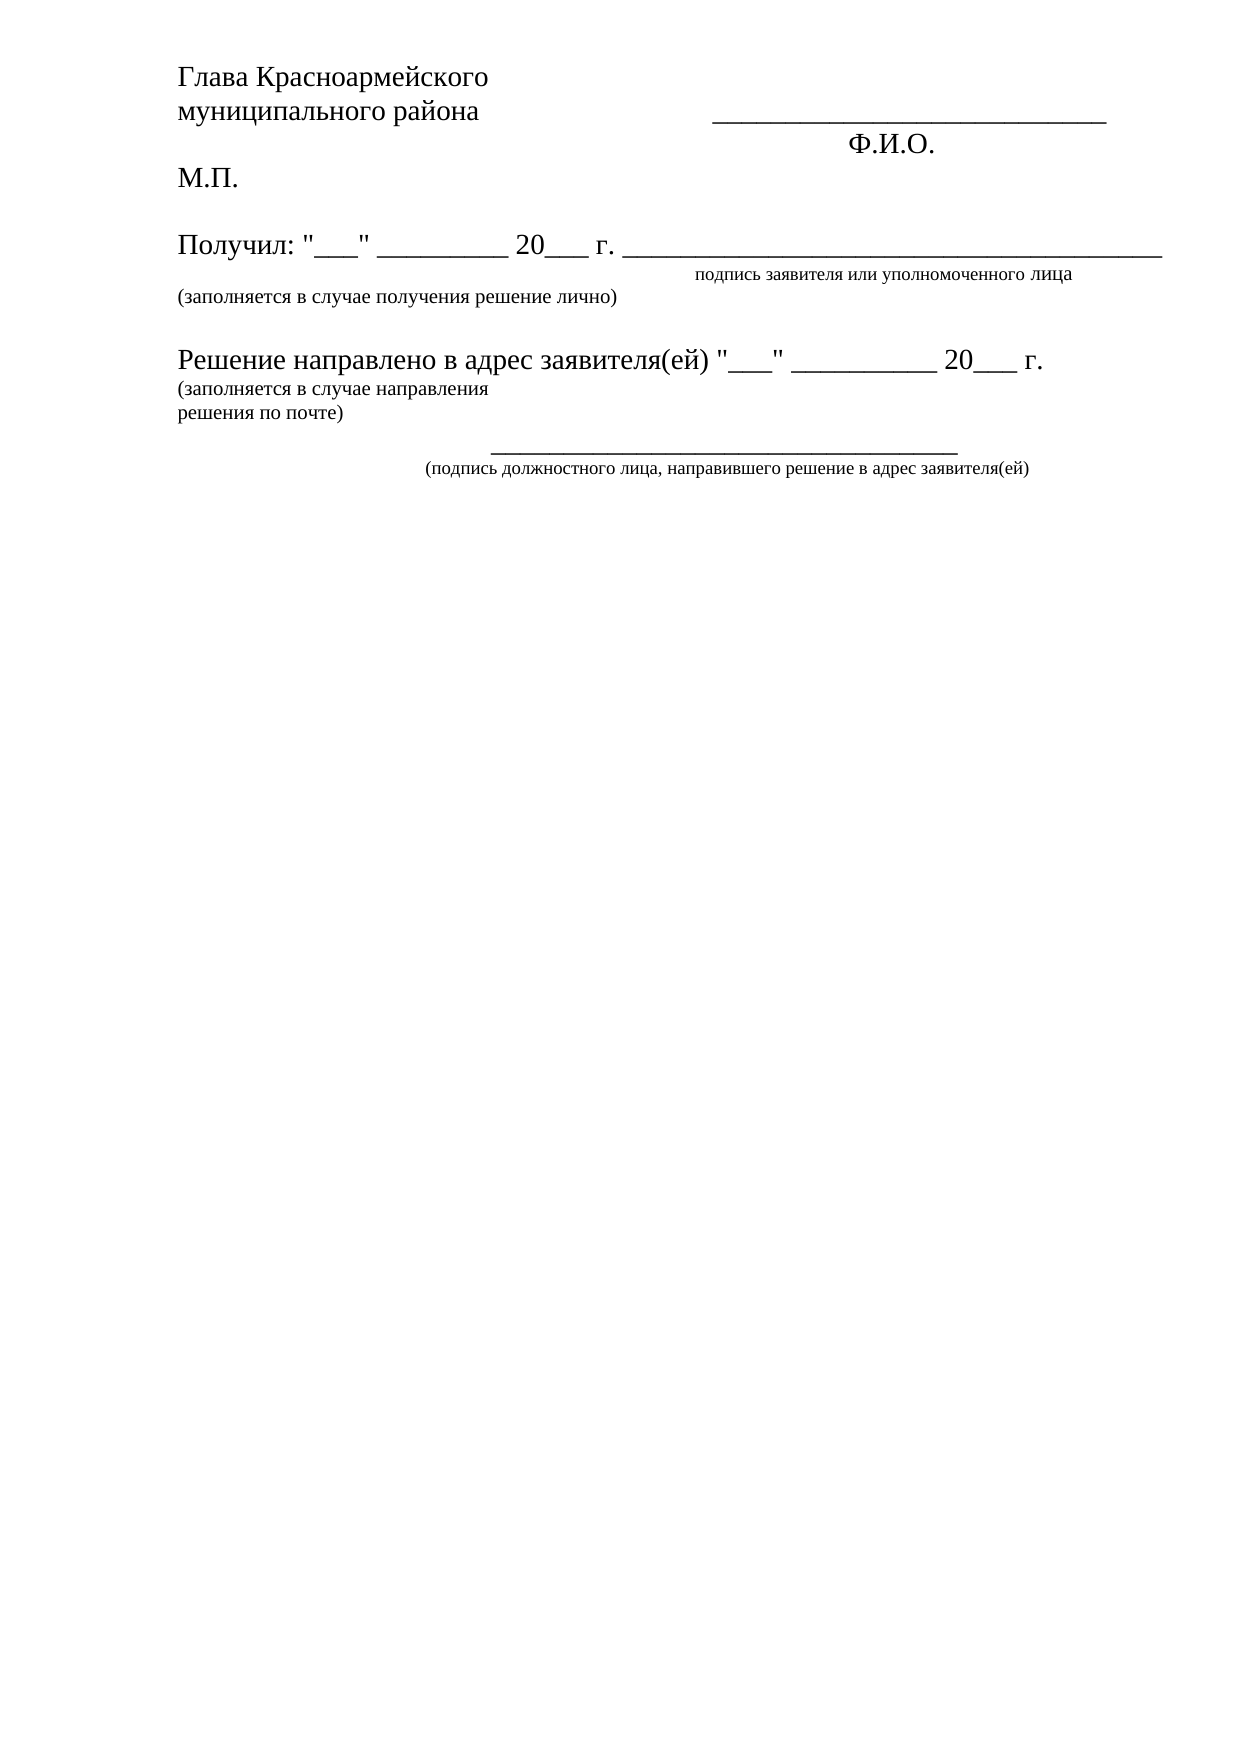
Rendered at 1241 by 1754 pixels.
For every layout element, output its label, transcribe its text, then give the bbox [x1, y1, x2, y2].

text Ф.И.О. [177, 126, 1181, 160]
text Глава Красноармейского [177, 59, 1181, 93]
text М.П. [177, 160, 1181, 193]
text ________________________________ [177, 424, 1181, 457]
text подпись заявителя или уполномоченного лица [177, 260, 1181, 284]
text решения по почте) [177, 400, 1181, 424]
text Решение направлено в адрес заявителя(ей) "___" __________ 20___ г. [177, 342, 1181, 376]
text муниципального района ___________________________ [177, 93, 1181, 126]
text (заполняется в случае направления [177, 376, 1181, 400]
text (заполняется в случае получения решение лично) [177, 284, 1181, 308]
text Получил: "___" _________ 20___ г. _____________________________________ [177, 227, 1181, 260]
text (подпись должностного лица, направившего решение в адрес заявителя(ей) [177, 457, 1181, 479]
